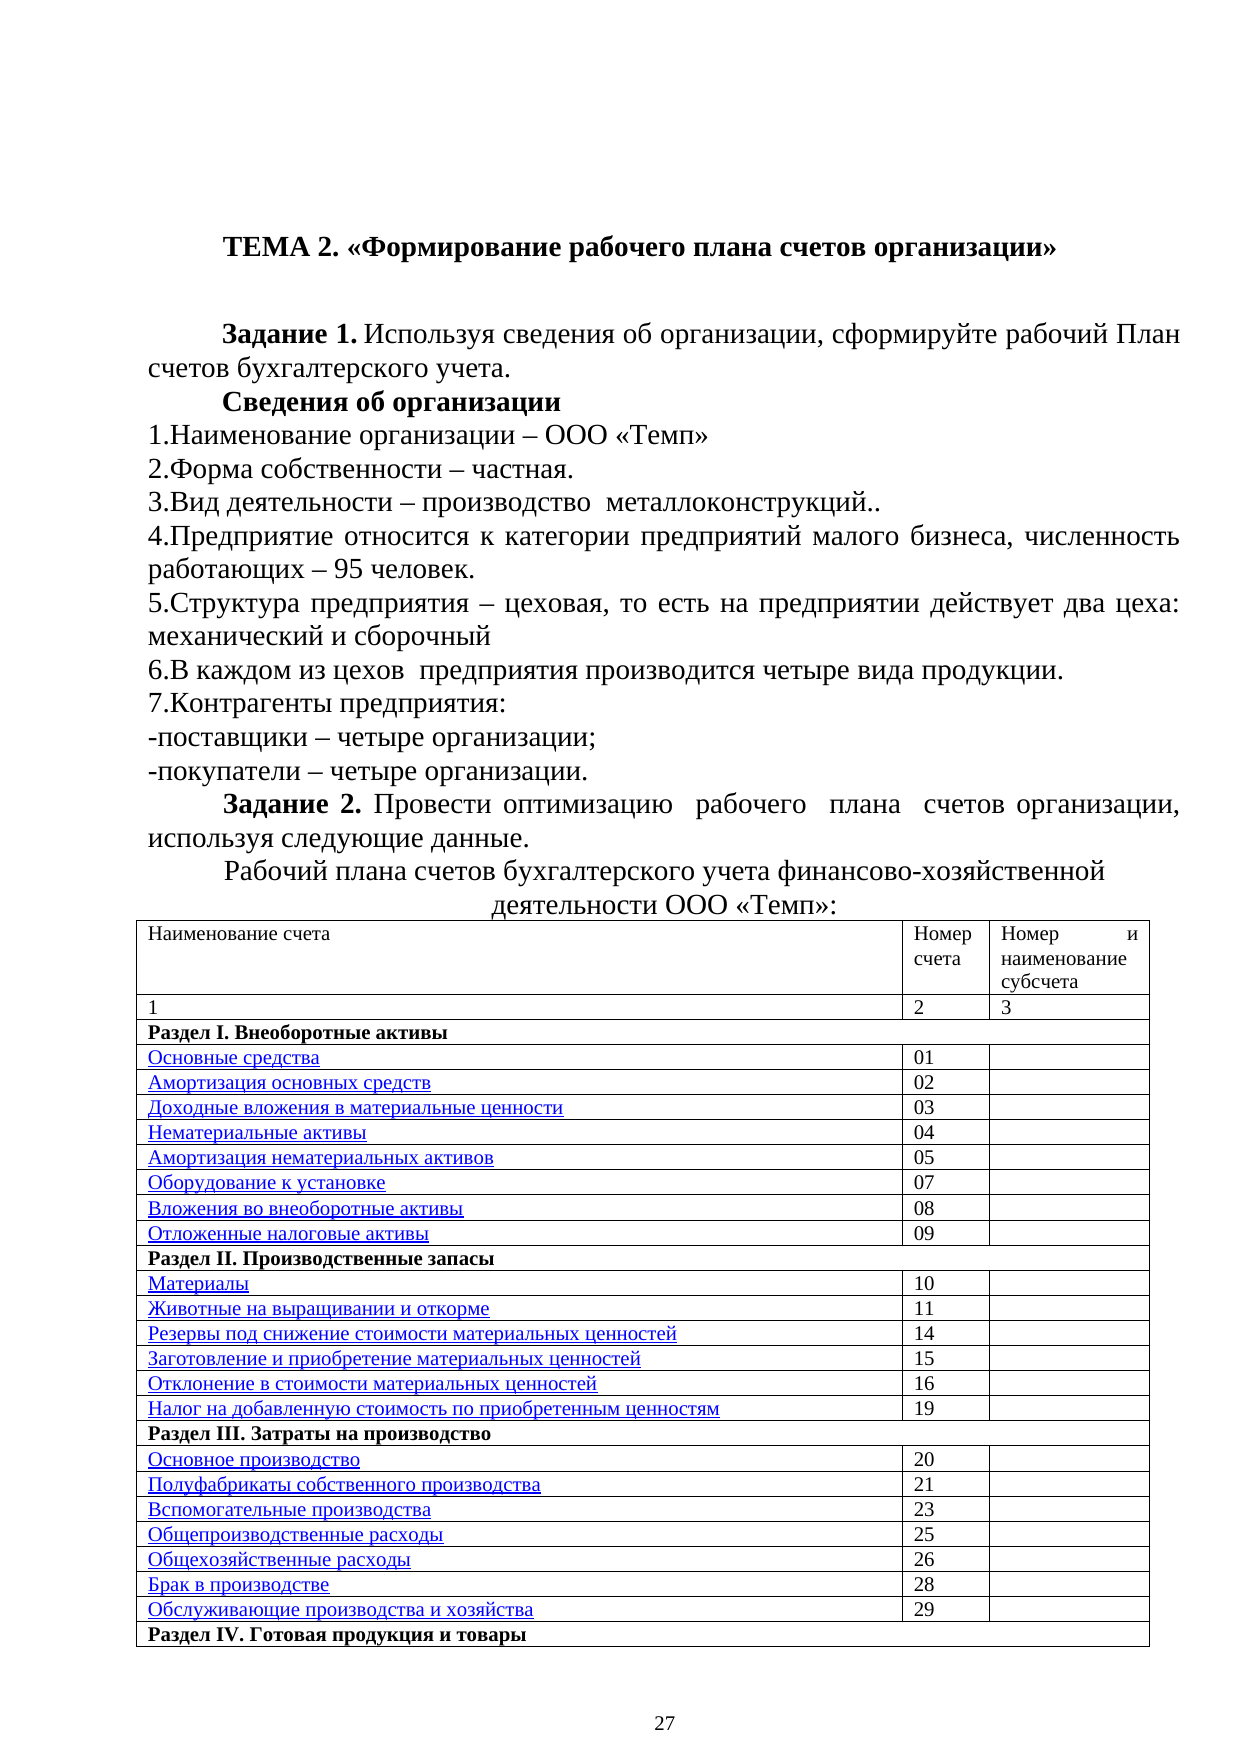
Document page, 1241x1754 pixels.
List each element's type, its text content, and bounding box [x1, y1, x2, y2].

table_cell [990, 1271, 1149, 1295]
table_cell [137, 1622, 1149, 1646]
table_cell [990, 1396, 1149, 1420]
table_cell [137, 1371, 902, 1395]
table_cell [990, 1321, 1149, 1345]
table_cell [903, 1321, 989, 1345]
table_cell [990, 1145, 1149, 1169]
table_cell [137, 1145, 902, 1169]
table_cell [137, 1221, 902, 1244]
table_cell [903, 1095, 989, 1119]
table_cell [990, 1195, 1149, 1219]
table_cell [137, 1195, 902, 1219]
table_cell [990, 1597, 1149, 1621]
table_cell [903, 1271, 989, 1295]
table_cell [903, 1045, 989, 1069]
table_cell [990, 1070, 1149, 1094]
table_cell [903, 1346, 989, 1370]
text -покупатели – четыре организации. [148, 753, 1181, 786]
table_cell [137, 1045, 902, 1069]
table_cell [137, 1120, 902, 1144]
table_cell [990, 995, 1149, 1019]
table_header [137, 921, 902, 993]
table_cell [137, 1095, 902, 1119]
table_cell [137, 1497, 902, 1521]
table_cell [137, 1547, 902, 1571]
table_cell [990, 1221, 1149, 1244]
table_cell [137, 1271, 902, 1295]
text 5.Структура предприятия – цеховая, то есть на предприятии действует два цеха: механический и сборочный [148, 585, 1181, 652]
text Сведения об организации [148, 384, 1181, 417]
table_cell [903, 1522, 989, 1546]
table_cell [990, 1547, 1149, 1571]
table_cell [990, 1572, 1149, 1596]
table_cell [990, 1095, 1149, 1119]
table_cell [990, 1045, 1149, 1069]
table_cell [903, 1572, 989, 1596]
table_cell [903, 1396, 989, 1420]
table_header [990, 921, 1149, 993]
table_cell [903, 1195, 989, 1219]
text 6.В каждом из цехов предприятия производится четыре вида продукции. [148, 652, 1181, 686]
text 7.Контрагенты предприятия: [148, 686, 1181, 719]
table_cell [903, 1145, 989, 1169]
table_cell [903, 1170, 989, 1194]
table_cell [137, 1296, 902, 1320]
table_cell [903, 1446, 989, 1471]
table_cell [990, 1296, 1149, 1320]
text -поставщики – четыре организации; [148, 719, 1181, 753]
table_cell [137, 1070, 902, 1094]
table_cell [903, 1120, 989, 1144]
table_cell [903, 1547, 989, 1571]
text 3.Вид деятельности – производство металлоконструкций.. [148, 484, 1181, 518]
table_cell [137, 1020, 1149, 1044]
text Задание 1. Используя сведения об организации, сформируйте рабочий План счетов бухгалтерского учета. [148, 317, 1181, 384]
text 2.Форма собственности – частная. [148, 451, 1181, 484]
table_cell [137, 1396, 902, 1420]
text 1.Наименование организации – ООО «Темп» [148, 417, 1181, 451]
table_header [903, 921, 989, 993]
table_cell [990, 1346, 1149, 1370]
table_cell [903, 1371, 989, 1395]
text Задание 2. Провести оптимизацию рабочего плана счетов организации, используя следующие данные. [148, 786, 1181, 853]
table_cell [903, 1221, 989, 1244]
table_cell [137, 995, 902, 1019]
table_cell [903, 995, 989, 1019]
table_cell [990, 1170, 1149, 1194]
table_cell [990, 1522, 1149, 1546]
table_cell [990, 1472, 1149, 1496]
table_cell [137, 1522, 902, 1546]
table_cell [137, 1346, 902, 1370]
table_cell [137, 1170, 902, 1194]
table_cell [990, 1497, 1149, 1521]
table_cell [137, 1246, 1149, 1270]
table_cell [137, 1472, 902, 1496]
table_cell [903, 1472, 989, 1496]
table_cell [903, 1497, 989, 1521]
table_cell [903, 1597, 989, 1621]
text 4.Предприятие относится к категории предприятий малого бизнеса, численность работающих – 95 человек. [148, 518, 1181, 585]
list ТЕМА 2. «Формирование рабочего плана счетов организации» [223, 229, 1181, 262]
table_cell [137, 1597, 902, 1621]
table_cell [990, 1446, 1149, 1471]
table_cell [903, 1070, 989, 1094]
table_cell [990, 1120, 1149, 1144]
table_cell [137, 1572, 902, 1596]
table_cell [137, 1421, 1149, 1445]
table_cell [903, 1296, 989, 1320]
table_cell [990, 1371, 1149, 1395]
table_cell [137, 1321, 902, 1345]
text Рабочий плана счетов бухгалтерского учета финансово-хозяйственной деятельности ООО «Темп»: [148, 853, 1181, 920]
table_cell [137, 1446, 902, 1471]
